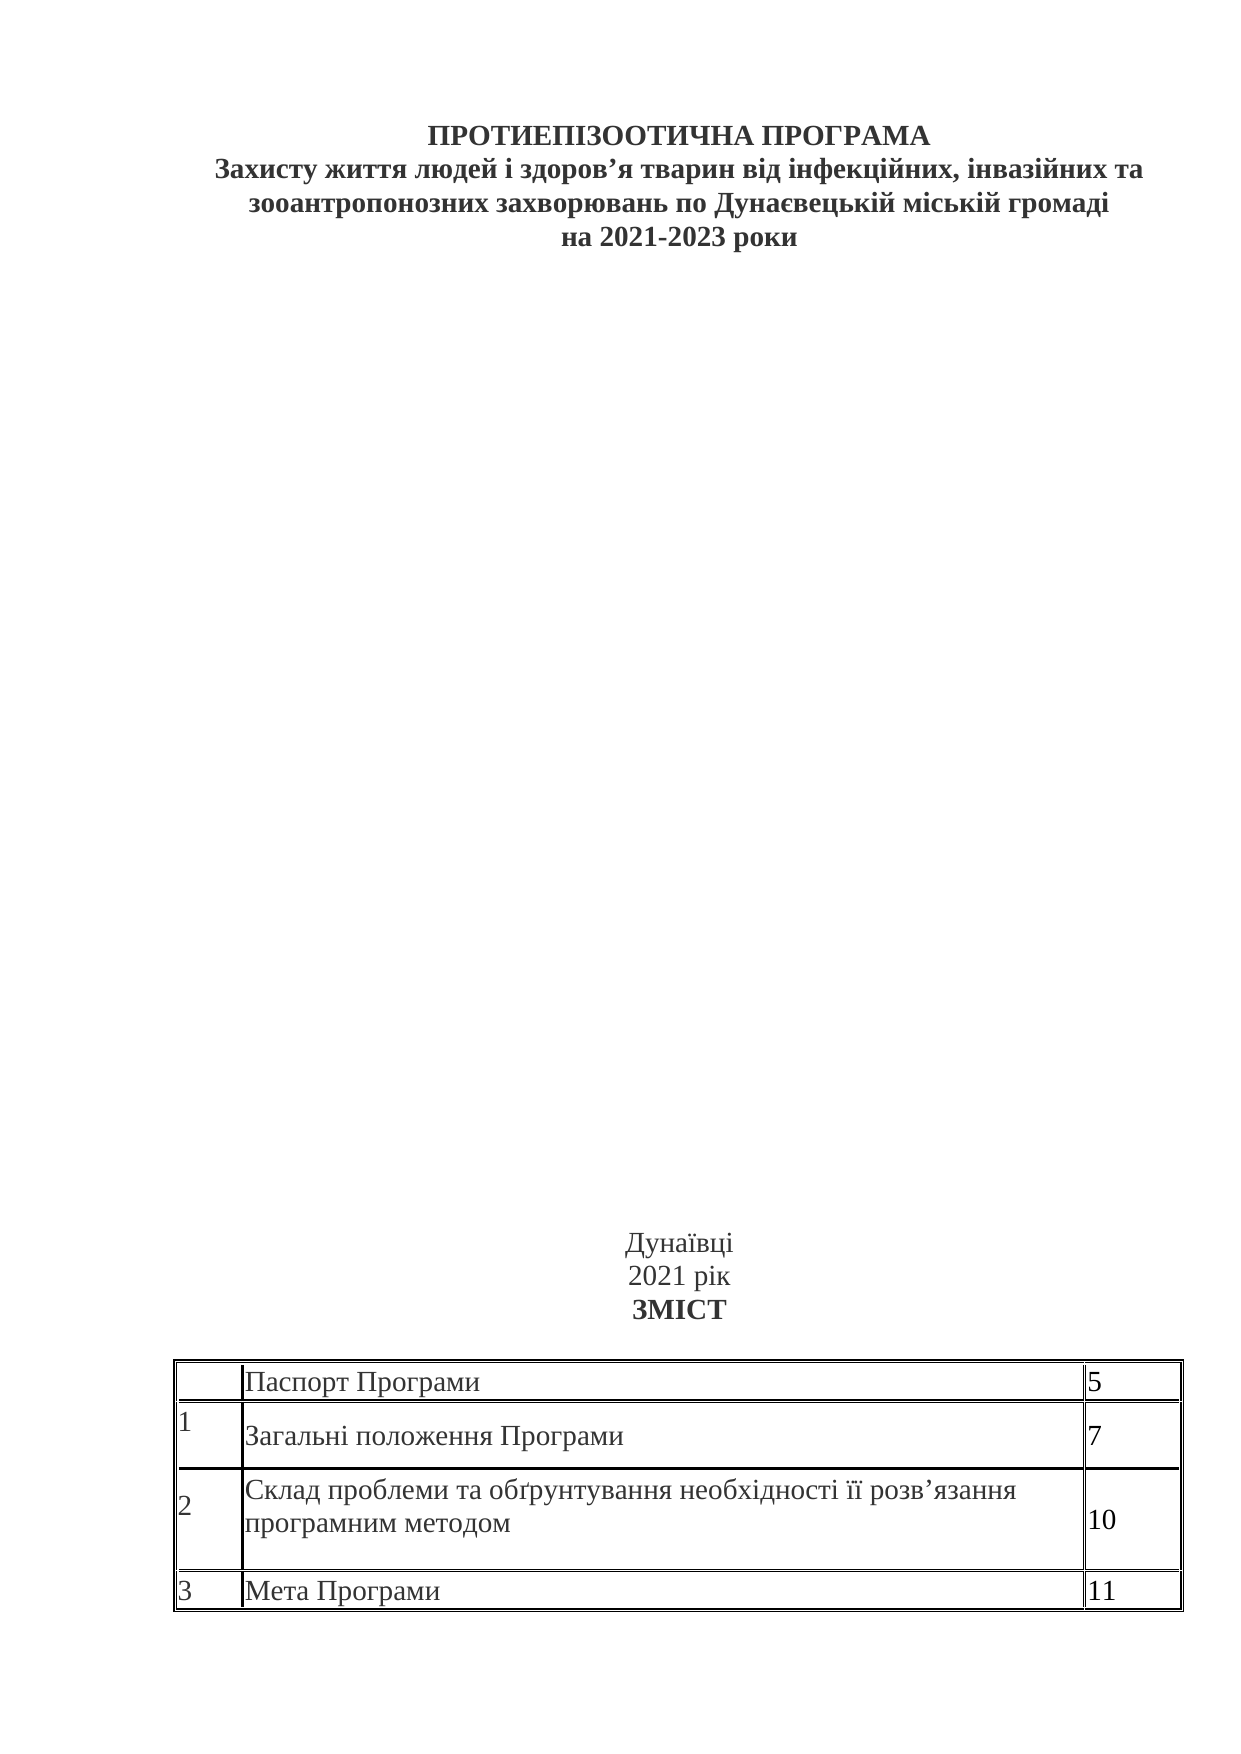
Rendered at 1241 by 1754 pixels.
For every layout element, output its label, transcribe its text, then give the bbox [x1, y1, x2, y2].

table_cell 1 [177, 1399, 241, 1467]
text 2021 рік [177, 1258, 1181, 1292]
table_cell Загальні положення Програми [244, 1403, 1083, 1467]
table_cell 7 [1086, 1399, 1181, 1467]
text ПРОТИЕПІЗООТИЧНА ПРОГРАМА [177, 118, 1181, 152]
text Дунаївці [177, 1225, 1181, 1258]
text ЗМІСТ [177, 1292, 1181, 1326]
table_cell 10 [1086, 1467, 1180, 1568]
text на 2021-2023 роки [177, 219, 1181, 252]
table_header [177, 1363, 242, 1399]
text Захисту життя людей і здоров’я тварин від інфекційних, інвазійних та зооантропонозних захворювань по Дунаєвецькій міській громаді [177, 152, 1181, 219]
table_cell 3 [177, 1569, 242, 1608]
table_header Паспорт Програми [242, 1363, 1085, 1399]
table_cell Мета Програми [242, 1572, 1085, 1608]
table_cell 11 [1085, 1569, 1181, 1608]
table_cell 2 [177, 1467, 241, 1568]
table_cell Склад проблеми та обґрунтування необхідності її розв’язання програмним методом [244, 1470, 1083, 1568]
table_header 5 [1085, 1363, 1180, 1399]
